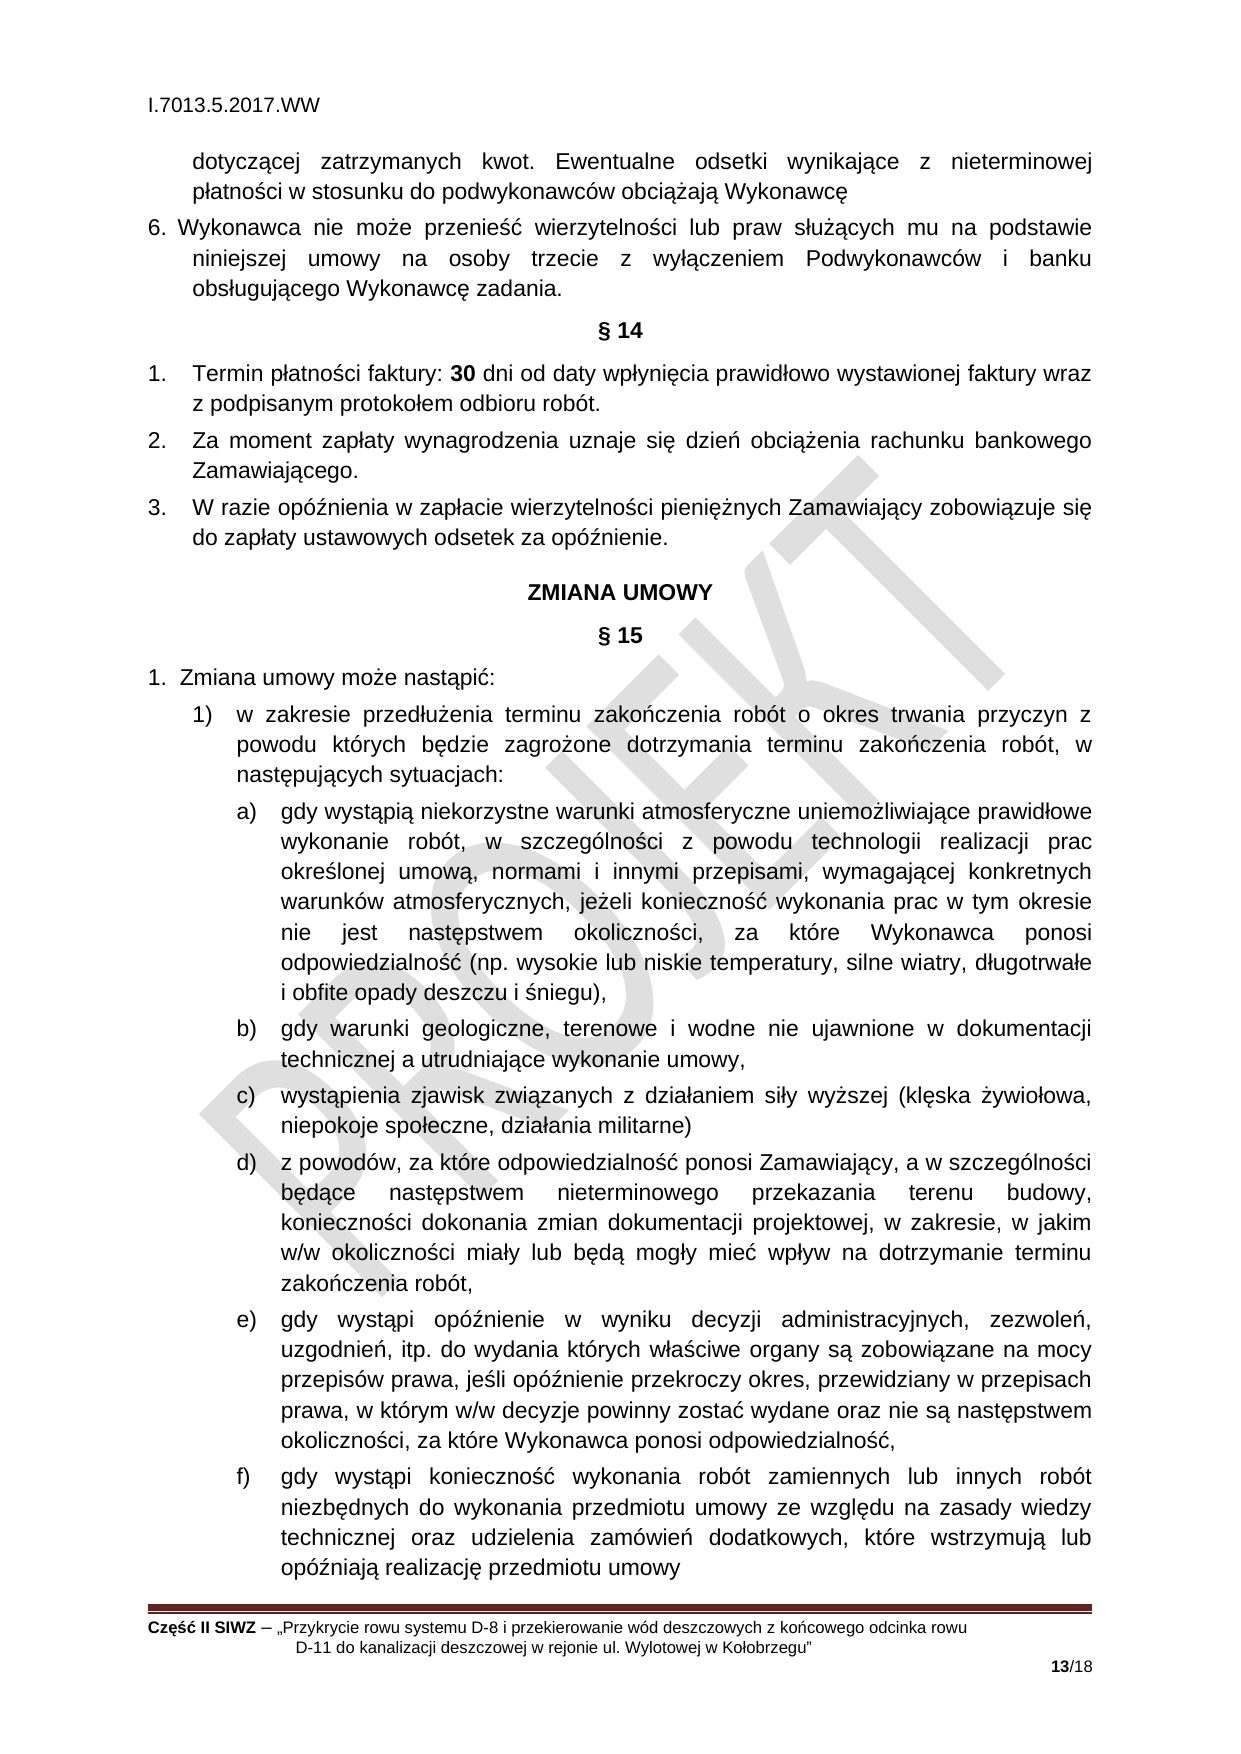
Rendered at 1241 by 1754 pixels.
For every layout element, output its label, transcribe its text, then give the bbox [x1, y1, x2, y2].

text § 14 [148, 317, 1092, 344]
list z powodów, za które odpowiedzialność ponosi Zamawiający, a w szczególności będące następstwem nieterminowego przekazania terenu budowy, konieczności dokonania zmian dokumentacji projektowej, w zakresie, w jakim w/w okoliczności miały lub będą mogły mieć wpływ na dotrzymanie terminu zakończenia robót, [236, 1149, 1092, 1296]
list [148, 148, 1092, 204]
list W razie opóźnienia w zapłacie wierzytelności pieniężnych Zamawiający zobowiązuje się do zapłaty ustawowych odsetek za opóźnienie. [148, 493, 1092, 550]
list gdy warunki geologiczne, terenowe i wodne nie ujawnione w dokumentacji technicznej a utrudniające wykonanie umowy, [236, 1015, 1092, 1072]
list Termin płatności faktury: 30 dni od daty wpłynięcia prawidłowo wystawionej faktury wraz z podpisanym protokołem odbioru robót. [148, 360, 1092, 417]
list Wykonawca nie może przenieść wierzytelności lub praw służących mu na podstawie niniejszej umowy na osoby trzecie z wyłączeniem Podwykonawców i banku obsługującego Wykonawcę zadania. [148, 214, 1092, 301]
list w zakresie przedłużenia terminu zakończenia robót o okres trwania przyczyn z powodu których będzie zagrożone dotrzymania terminu zakończenia robót, w następujących sytuacjach: [192, 701, 1092, 788]
list gdy wystąpią niekorzystne warunki atmosferyczne uniemożliwiające prawidłowe wykonanie robót, w szczególności z powodu technologii realizacji prac określonej umową, normami i innymi przepisami, wymagającej konkretnych warunków atmosferycznych, jeżeli konieczność wykonania prac w tym okresie nie jest następstwem okoliczności, za które Wykonawca ponosi odpowiedzialność (np. wysokie lub niskie temperatury, silne wiatry, długotrwałe i obfite opady deszczu i śniegu), [236, 798, 1092, 1005]
list gdy wystąpi konieczność wykonania robót zamiennych lub innych robót niezbędnych do wykonania przedmiotu umowy ze względu na zasady wiedzy technicznej oraz udzielenia zamówień dodatkowych, które wstrzymują lub opóźniają realizację przedmiotu umowy [236, 1463, 1092, 1580]
text 1. Zmiana umowy może nastąpić: [148, 664, 1092, 691]
list Za moment zapłaty wynagrodzenia uznaje się dzień obciążenia rachunku bankowego Zamawiającego. [148, 427, 1092, 483]
text § 15 [148, 622, 1092, 648]
list gdy wystąpi opóźnienie w wyniku decyzji administracyjnych, zezwoleń, uzgodnień, itp. do wydania których właściwe organy są zobowiązane na mocy przepisów prawa, jeśli opóźnienie przekroczy okres, przewidziany w przepisach prawa, w którym w/w decyzje powinny zostać wydane oraz nie są następstwem okoliczności, za które Wykonawca ponosi odpowiedzialność, [236, 1306, 1092, 1453]
text ZMIANA UMOWY [148, 579, 1092, 605]
list wystąpienia zjawisk związanych z działaniem siły wyższej (klęska żywiołowa, niepokoje społeczne, działania militarne) [236, 1082, 1092, 1139]
